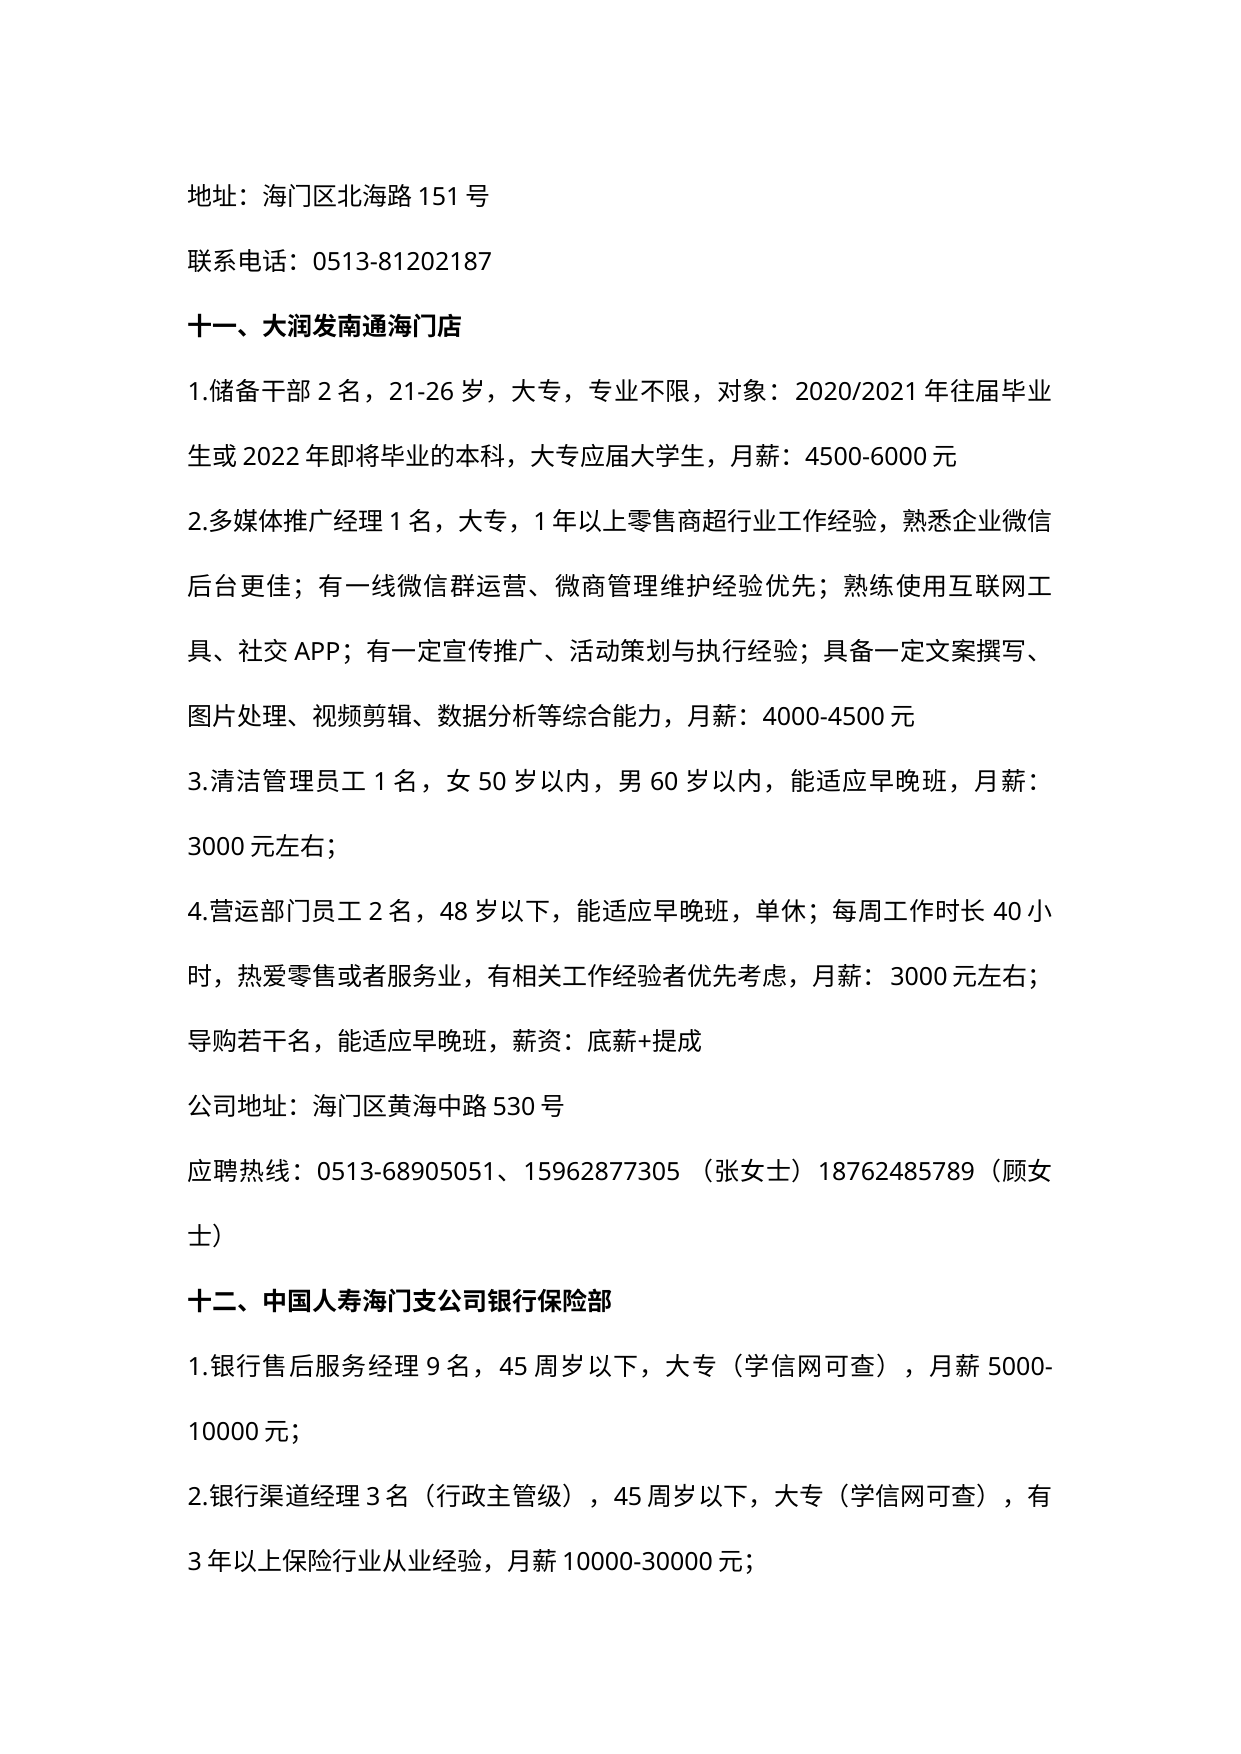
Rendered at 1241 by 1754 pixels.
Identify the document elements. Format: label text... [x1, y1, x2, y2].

text 3.清洁管理员工1名，女50岁以内，男60岁以内，能适应早晚班，月薪：3000元左右； [187, 747, 1053, 877]
text 4.营运部门员工2名，48岁以下，能适应早晚班，单休；每周工作时长40小时，热爱零售或者服务业，有相关工作经验者优先考虑，月薪：3000元左右；导购若干名，能适应早晚班，薪资：底薪+提成 [187, 877, 1053, 1072]
text 地址：海门区北海路151号 [187, 162, 1053, 227]
text 十一、大润发南通海门店 [187, 292, 1053, 357]
text 1.银行售后服务经理9名，45周岁以下，大专（学信网可查），月薪5000-10000元； [187, 1332, 1053, 1462]
text 2.多媒体推广经理1名，大专，1年以上零售商超行业工作经验，熟悉企业微信后台更佳；有一线微信群运营、微商管理维护经验优先；熟练使用互联网工具、社交APP；有一定宣传推广、活动策划与执行经验；具备一定文案撰写、图片处理、视频剪辑、数据分析等综合能力，月薪：4000-4500元 [187, 487, 1053, 747]
text 2.银行渠道经理3名（行政主管级），45周岁以下，大专（学信网可查），有3年以上保险行业从业经验，月薪10000-30000元； [187, 1462, 1053, 1592]
text 十二、中国人寿海门支公司银行保险部 [187, 1267, 1053, 1332]
text 1.储备干部2名，21-26岁，大专，专业不限，对象：2020/2021年往届毕业生或2022年即将毕业的本科，大专应届大学生，月薪：4500-6000元 [187, 357, 1053, 487]
text 应聘热线：0513-68905051、15962877305 （张女士）18762485789（顾女士） [187, 1137, 1053, 1267]
text 公司地址：海门区黄海中路530号 [187, 1072, 1053, 1137]
text 联系电话：0513-81202187 [187, 227, 1053, 292]
